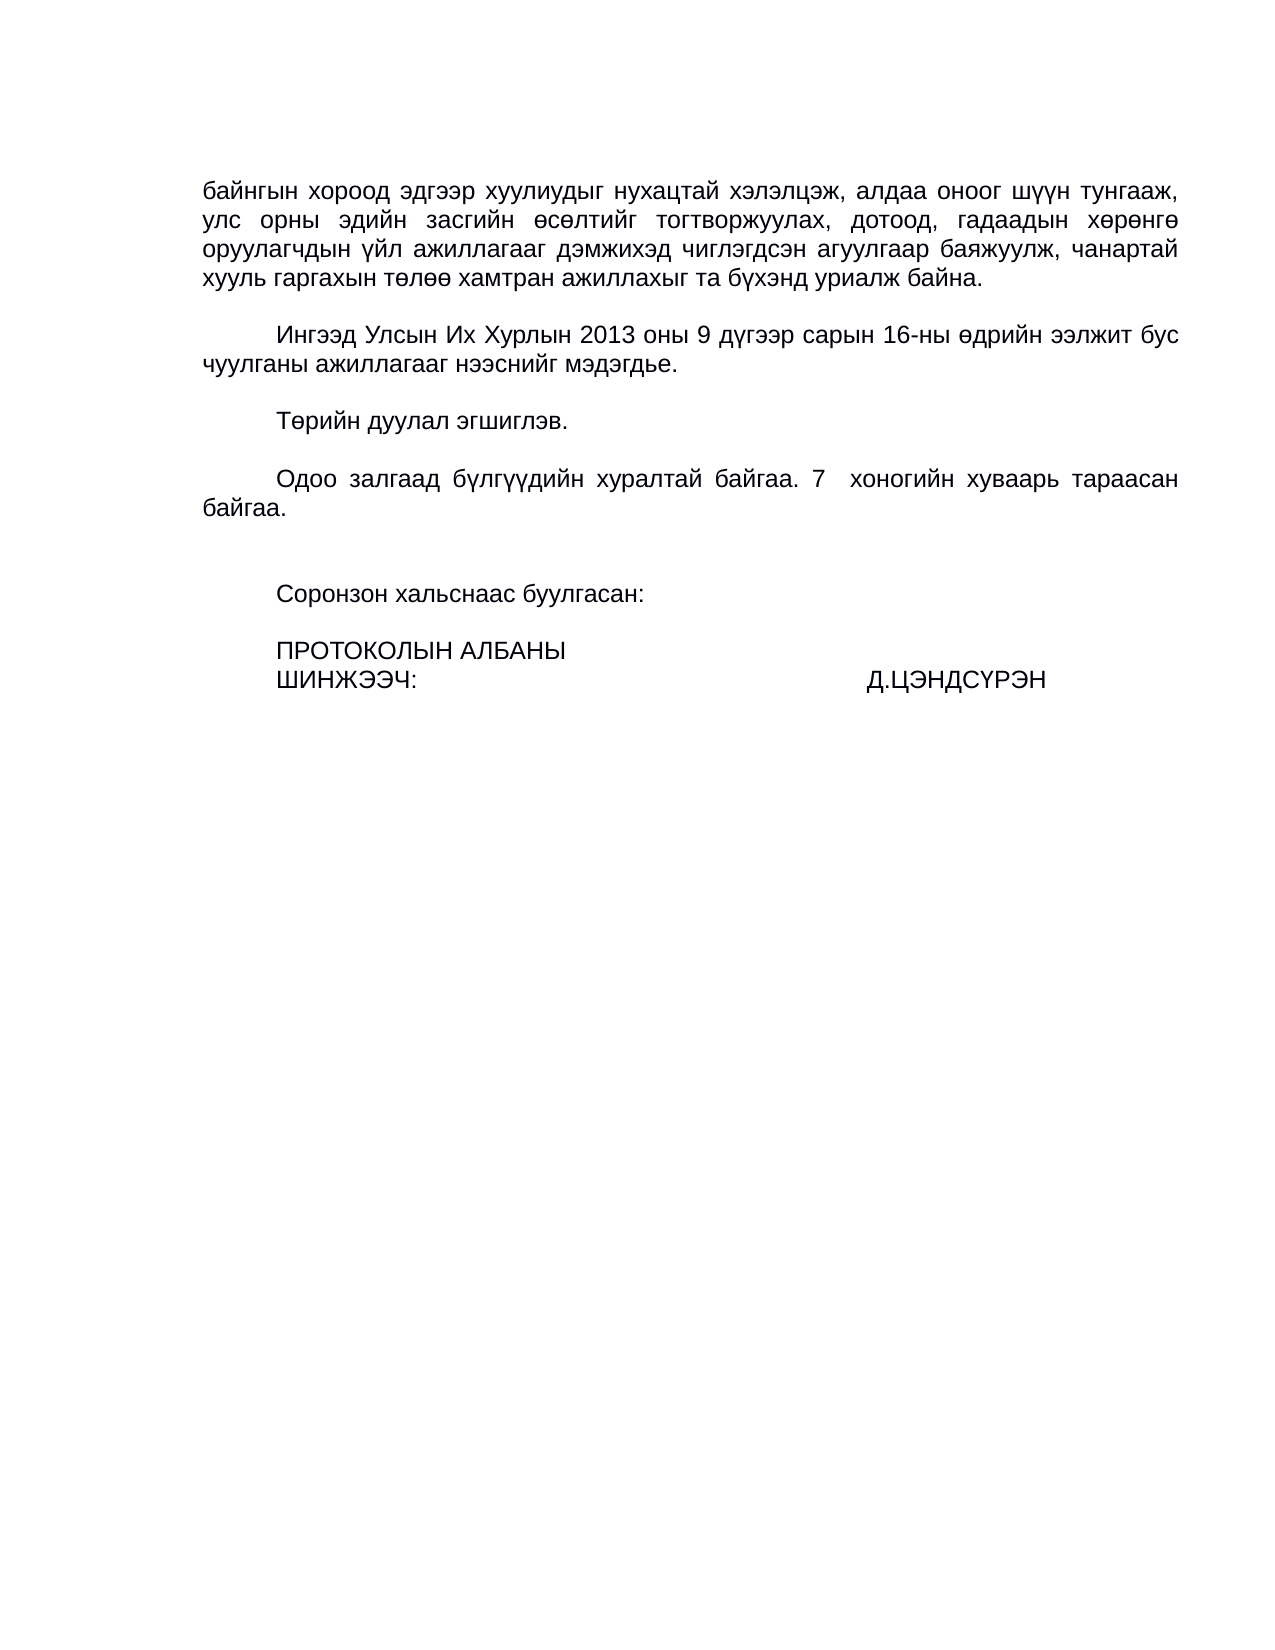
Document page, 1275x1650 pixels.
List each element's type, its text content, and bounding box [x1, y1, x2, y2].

text Одоо залгаад бүлгүүдийн хуралтай байгаа. 7 хоногийн хуваарь тараасан байгаа. [202, 464, 1180, 521]
text Төрийн дуулал эгшиглэв. [202, 406, 1180, 435]
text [202, 176, 1180, 291]
text ШИНЖЭЭЧ: Д.ЦЭНДСҮРЭН [202, 665, 1180, 694]
text Соронзон хальснаас буулгасан: [202, 579, 1180, 608]
text Ингээд Улсын Их Хурлын 2013 оны 9 дүгээр сарын 16-ны өдрийн ээлжит бус чуулганы ажиллагааг нээснийг мэдэгдье. [202, 291, 1180, 378]
text ПРОТОКОЛЫН АЛБАНЫ [202, 636, 1180, 665]
